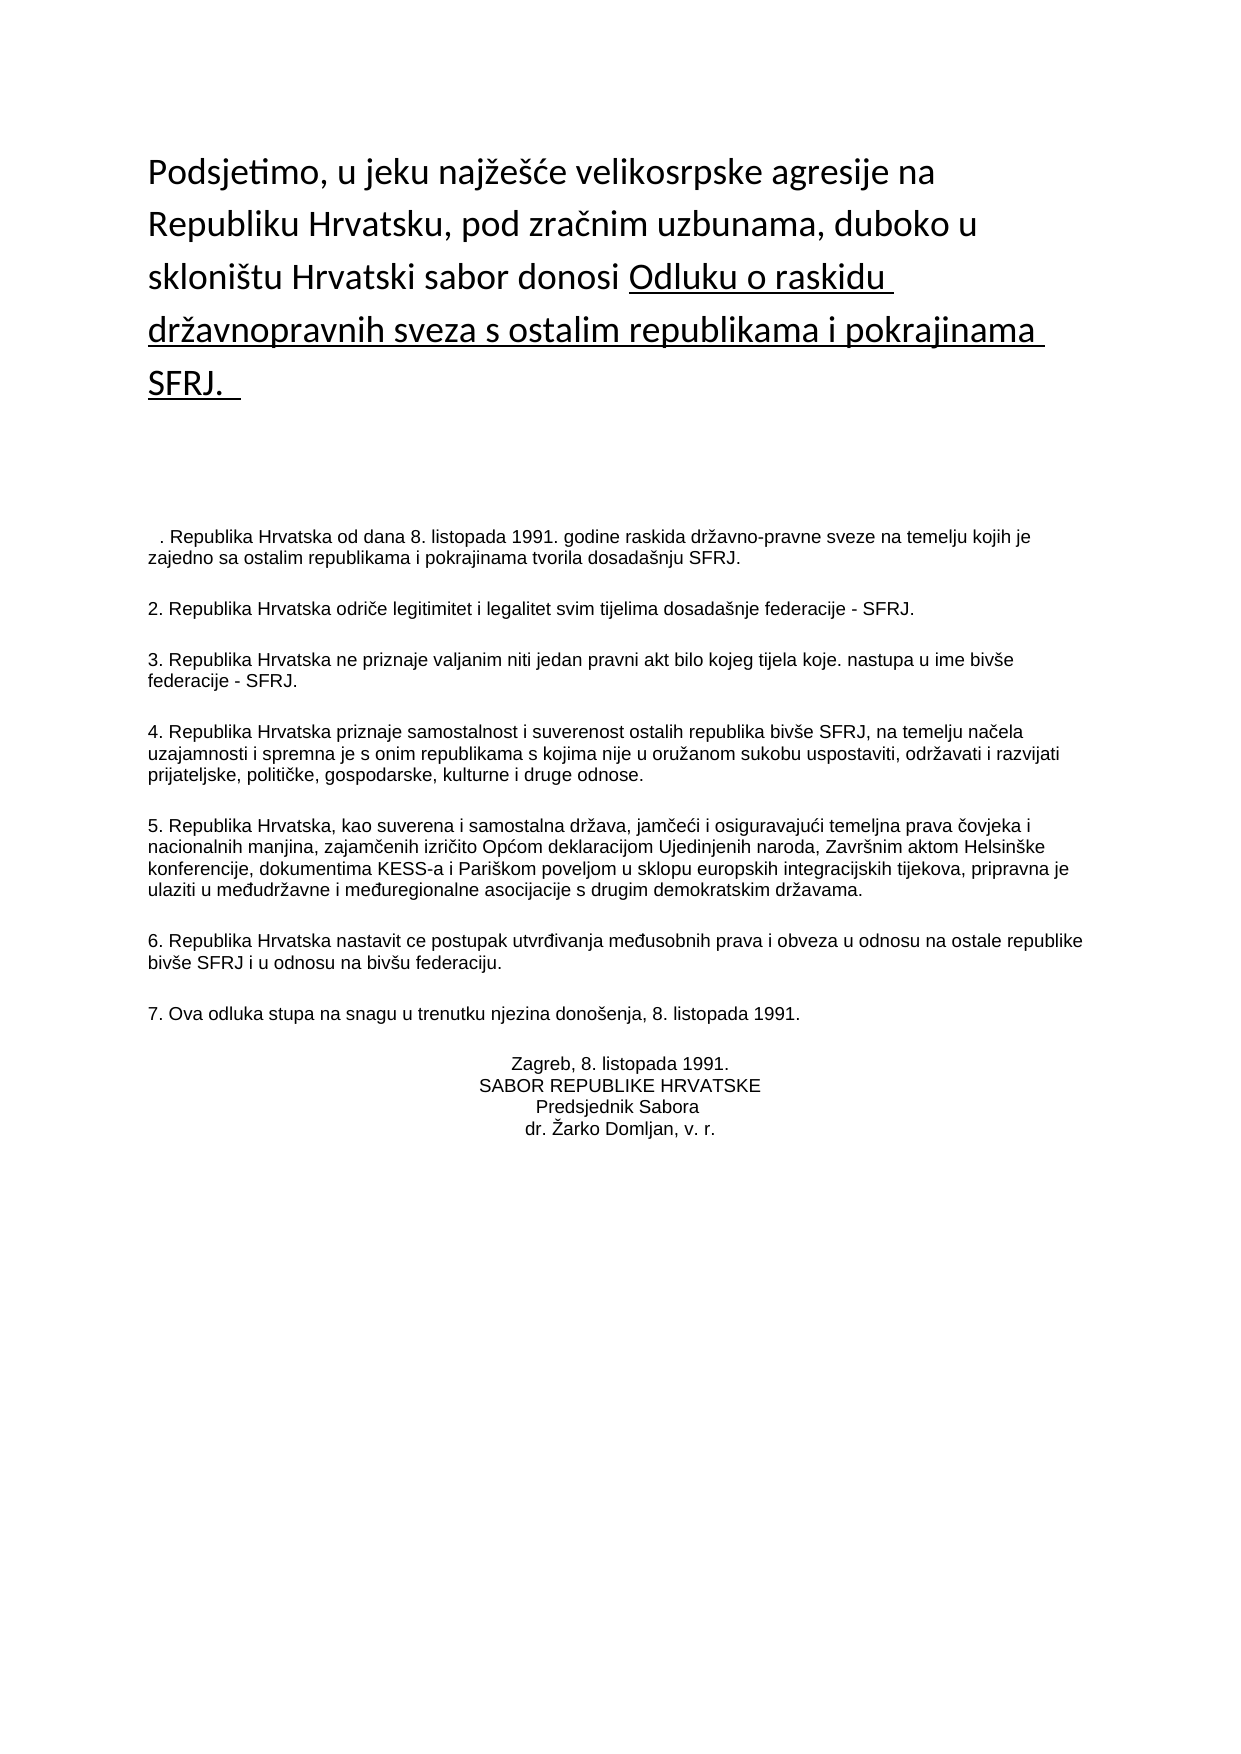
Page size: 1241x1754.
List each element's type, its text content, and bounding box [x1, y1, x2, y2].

text 7. Ova odluka stupa na snagu u trenutku njezina donošenja, 8. listopada 1991. [148, 1002, 1093, 1024]
text 5. Republika Hrvatska, kao suverena i samostalna država, jamčeći i osiguravajući temeljna prava čovjeka i nacionalnih manjina, zajamčenih izričito Općom deklaracijom Ujedinjenih naroda, Završnim aktom Helsinške konferencije, dokumentima KESS-a i Pariškom poveljom u sklopu europskih integracijskih tijekova, pripravna je ulaziti u međudržavne i međuregionalne asocijacije s drugim demokratskim državama. [148, 814, 1093, 901]
text Podsjetimo, u jeku najžešće velikosrpske agresije na Republiku Hrvatsku, pod zračnim uzbunama, duboko u skloništu Hrvatski sabor donosi Odluku o raskidu državnopravnih sveza s ostalim republikama i pokrajinama SFRJ. [148, 148, 1093, 404]
text 3. Republika Hrvatska ne priznaje valjanim niti jedan pravni akt bilo kojeg tijela koje. nastupa u ime bivše federacije - SFRJ. [148, 648, 1093, 692]
text 2. Republika Hrvatska odriče legitimitet i legalitet svim tijelima dosadašnje federacije - SFRJ. [148, 598, 1093, 619]
text Zagreb, 8. listopada 1991. SABOR REPUBLIKE HRVATSKE Predsjednik Sabora dr. Žarko Domljan, v. r. [148, 1053, 1093, 1139]
text . Republika Hrvatska od dana 8. listopada 1991. godine raskida državno-pravne sveze na temelju kojih je zajedno sa ostalim republikama i pokrajinama tvorila dosadašnju SFRJ. [148, 525, 1093, 568]
text 4. Republika Hrvatska priznaje samostalnost i suverenost ostalih republika bivše SFRJ, na temelju načela uzajamnosti i spremna je s onim republikama s kojima nije u oružanom sukobu uspostaviti, održavati i razvijati prijateljske, političke, gospodarske, kulturne i druge odnose. [148, 721, 1093, 785]
text 6. Republika Hrvatska nastavit ce postupak utvrđivanja međusobnih prava i obveza u odnosu na ostale republike bivše SFRJ i u odnosu na bivšu federaciju. [148, 930, 1093, 973]
